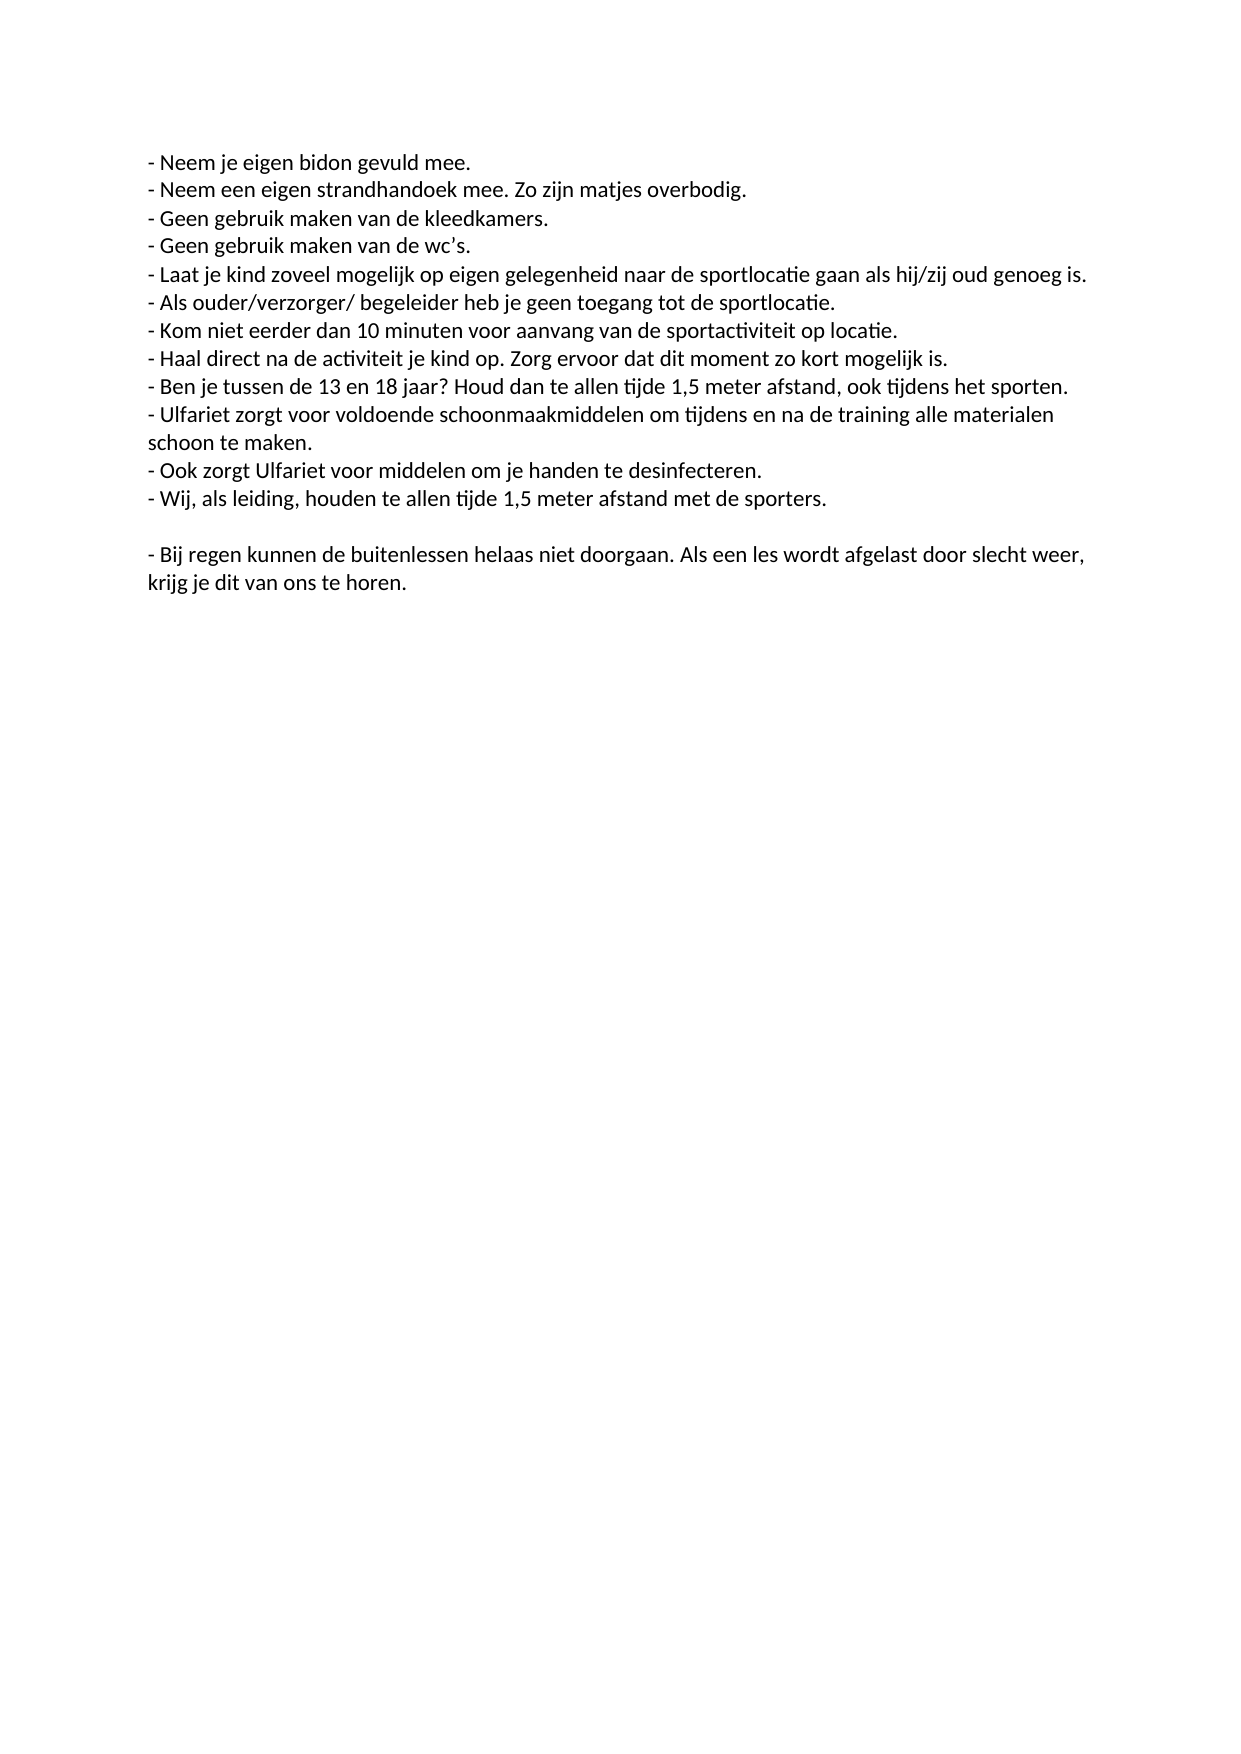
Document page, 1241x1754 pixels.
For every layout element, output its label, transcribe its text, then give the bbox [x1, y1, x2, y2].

text - Wij, als leiding, houden te allen tijde 1,5 meter afstand met de sporters. [148, 484, 1093, 512]
text - Ben je tussen de 13 en 18 jaar? Houd dan te allen tijde 1,5 meter afstand, ook tijdens het sporten. [148, 372, 1093, 400]
text - Geen gebruik maken van de wc’s. [148, 232, 1093, 260]
text - Haal direct na de activiteit je kind op. Zorg ervoor dat dit moment zo kort mogelijk is. [148, 344, 1093, 372]
text - Neem een eigen strandhandoek mee. Zo zijn matjes overbodig. [148, 176, 1093, 204]
text - Kom niet eerder dan 10 minuten voor aanvang van de sportactiviteit op locatie. [148, 316, 1093, 344]
text - Ook zorgt Ulfariet voor middelen om je handen te desinfecteren. [148, 456, 1093, 484]
text - Neem je eigen bidon gevuld mee. [148, 148, 1093, 176]
text - Bij regen kunnen de buitenlessen helaas niet doorgaan. Als een les wordt afgelast door slecht weer, krijg je dit van ons te horen. [148, 540, 1093, 596]
text - Ulfariet zorgt voor voldoende schoonmaakmiddelen om tijdens en na de training alle materialen schoon te maken. [148, 400, 1093, 456]
text - Laat je kind zoveel mogelijk op eigen gelegenheid naar de sportlocatie gaan als hij/zij oud genoeg is. [148, 260, 1093, 288]
text - Als ouder/verzorger/ begeleider heb je geen toegang tot de sportlocatie. [148, 288, 1093, 316]
text - Geen gebruik maken van de kleedkamers. [148, 204, 1093, 232]
